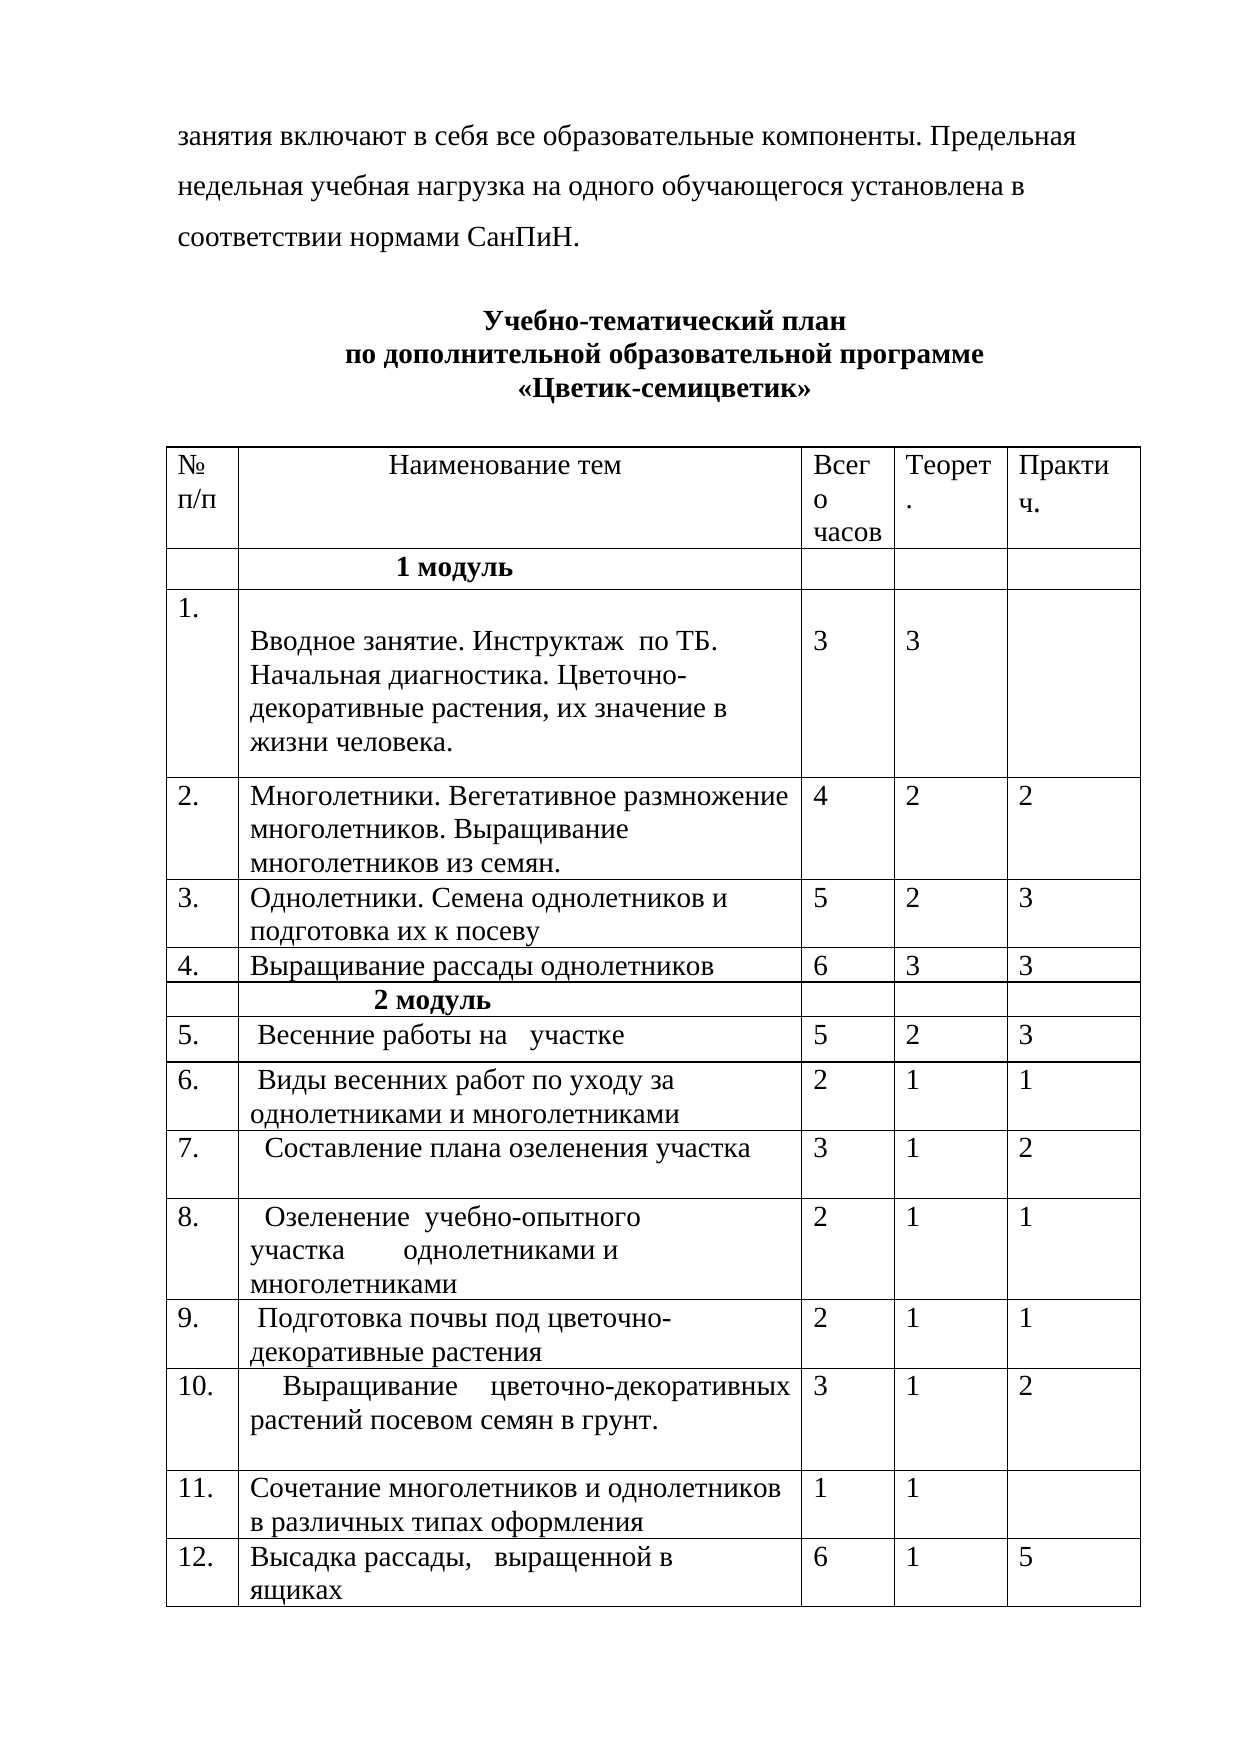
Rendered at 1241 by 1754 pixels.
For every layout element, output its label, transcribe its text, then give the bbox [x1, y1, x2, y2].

table_header Теорет. [895, 448, 1007, 548]
table_cell Подготовка почвы под цветочно-декоративные растения [239, 1300, 801, 1367]
table_cell [167, 983, 238, 1016]
table_cell 3 [1008, 1017, 1140, 1061]
table_cell 2 [895, 880, 1007, 947]
table_cell 3 [802, 590, 894, 777]
table_cell 2 модуль [239, 983, 801, 1016]
table_cell 2 [1008, 1131, 1140, 1198]
table_cell 12. [167, 1539, 238, 1606]
table_cell 3 [1008, 880, 1140, 947]
table_cell [895, 983, 1007, 1016]
table_cell Весенние работы на участке [239, 1017, 801, 1061]
table_cell 3 [802, 1131, 894, 1198]
table_cell Составление плана озеленения участка [239, 1131, 801, 1198]
table_cell Многолетники. Вегетативное размножение многолетников. Выращивание многолетников из семян. [239, 778, 801, 879]
text по дополнительной образовательной программе [177, 336, 1152, 370]
table_cell 1 [1008, 1063, 1140, 1129]
table_cell 7. [167, 1131, 238, 1198]
table_cell 2 [895, 778, 1007, 879]
table_cell 11. [167, 1471, 238, 1538]
table_cell 5. [167, 1017, 238, 1061]
table_cell 1 модуль [239, 549, 801, 589]
table_cell [802, 983, 894, 1016]
table_cell [1008, 983, 1140, 1016]
table_cell 4 [802, 778, 894, 879]
text Учебно-тематический план [177, 303, 1152, 336]
table_cell 8. [167, 1199, 238, 1299]
table_cell 1 [1008, 1300, 1140, 1367]
table_cell 1. [167, 590, 238, 777]
table_cell [1008, 549, 1140, 589]
table_cell [895, 549, 1007, 589]
table_header № п/п [167, 448, 238, 548]
table_cell 4. [167, 948, 238, 981]
table_cell 1 [802, 1471, 894, 1538]
table_cell 10. [167, 1369, 238, 1469]
table_cell 6. [167, 1063, 238, 1129]
table_cell 2. [167, 778, 238, 879]
table_cell 3. [167, 880, 238, 947]
table_cell 1 [895, 1300, 1007, 1367]
table_cell [1008, 1471, 1140, 1538]
table_cell Выращивание цветочно-декоративных растений посевом семян в грунт. [239, 1369, 801, 1469]
table_cell 9. [167, 1300, 238, 1367]
table_cell Высадка рассады, выращенной в ящиках [239, 1539, 801, 1606]
table_cell 5 [1008, 1539, 1140, 1606]
table_cell Вводное занятие. Инструктаж по ТБ. Начальная диагностика. Цветочно-декоративные растения, их значение в жизни человека. [239, 590, 801, 777]
table_cell [1008, 590, 1140, 777]
table_cell 1 [895, 1471, 1007, 1538]
table_cell Озеленение учебно-опытного участка однолетниками и многолетниками [239, 1199, 801, 1299]
table_cell 2 [1008, 1369, 1140, 1469]
table_cell 2 [895, 1017, 1007, 1061]
table_cell Выращивание рассады однолетников [239, 948, 801, 981]
table_cell 6 [802, 948, 894, 981]
text «Цветик-семицветик» [177, 370, 1152, 403]
table_cell 6 [802, 1539, 894, 1606]
table_cell [802, 549, 894, 589]
table_cell 5 [802, 880, 894, 947]
table_cell Однолетники. Семена однолетников и подготовка их к посеву [239, 880, 801, 947]
table_cell 2 [802, 1199, 894, 1299]
table_cell 3 [895, 590, 1007, 777]
table_cell Виды весенних работ по уходу за однолетниками и многолетниками [239, 1063, 801, 1129]
table_cell 3 [895, 948, 1007, 981]
table_cell 1 [895, 1199, 1007, 1299]
table_cell 3 [802, 1369, 894, 1469]
table_cell 1 [895, 1063, 1007, 1129]
table_cell 1 [895, 1369, 1007, 1469]
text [177, 118, 1152, 252]
table_header Всего часов [802, 448, 894, 548]
table_header Практич. [1008, 448, 1140, 548]
table_cell 2 [802, 1063, 894, 1129]
table_cell Сочетание многолетников и однолетников в различных типах оформления [239, 1471, 801, 1538]
table_cell 1 [895, 1539, 1007, 1606]
table_cell 1 [895, 1131, 1007, 1198]
table_cell 5 [802, 1017, 894, 1061]
table_header Наименование тем [239, 448, 801, 548]
table_cell 2 [1008, 778, 1140, 879]
table_cell 2 [802, 1300, 894, 1367]
table_cell 1 [1008, 1199, 1140, 1299]
table_cell [167, 549, 238, 589]
table_cell 3 [1008, 948, 1140, 981]
